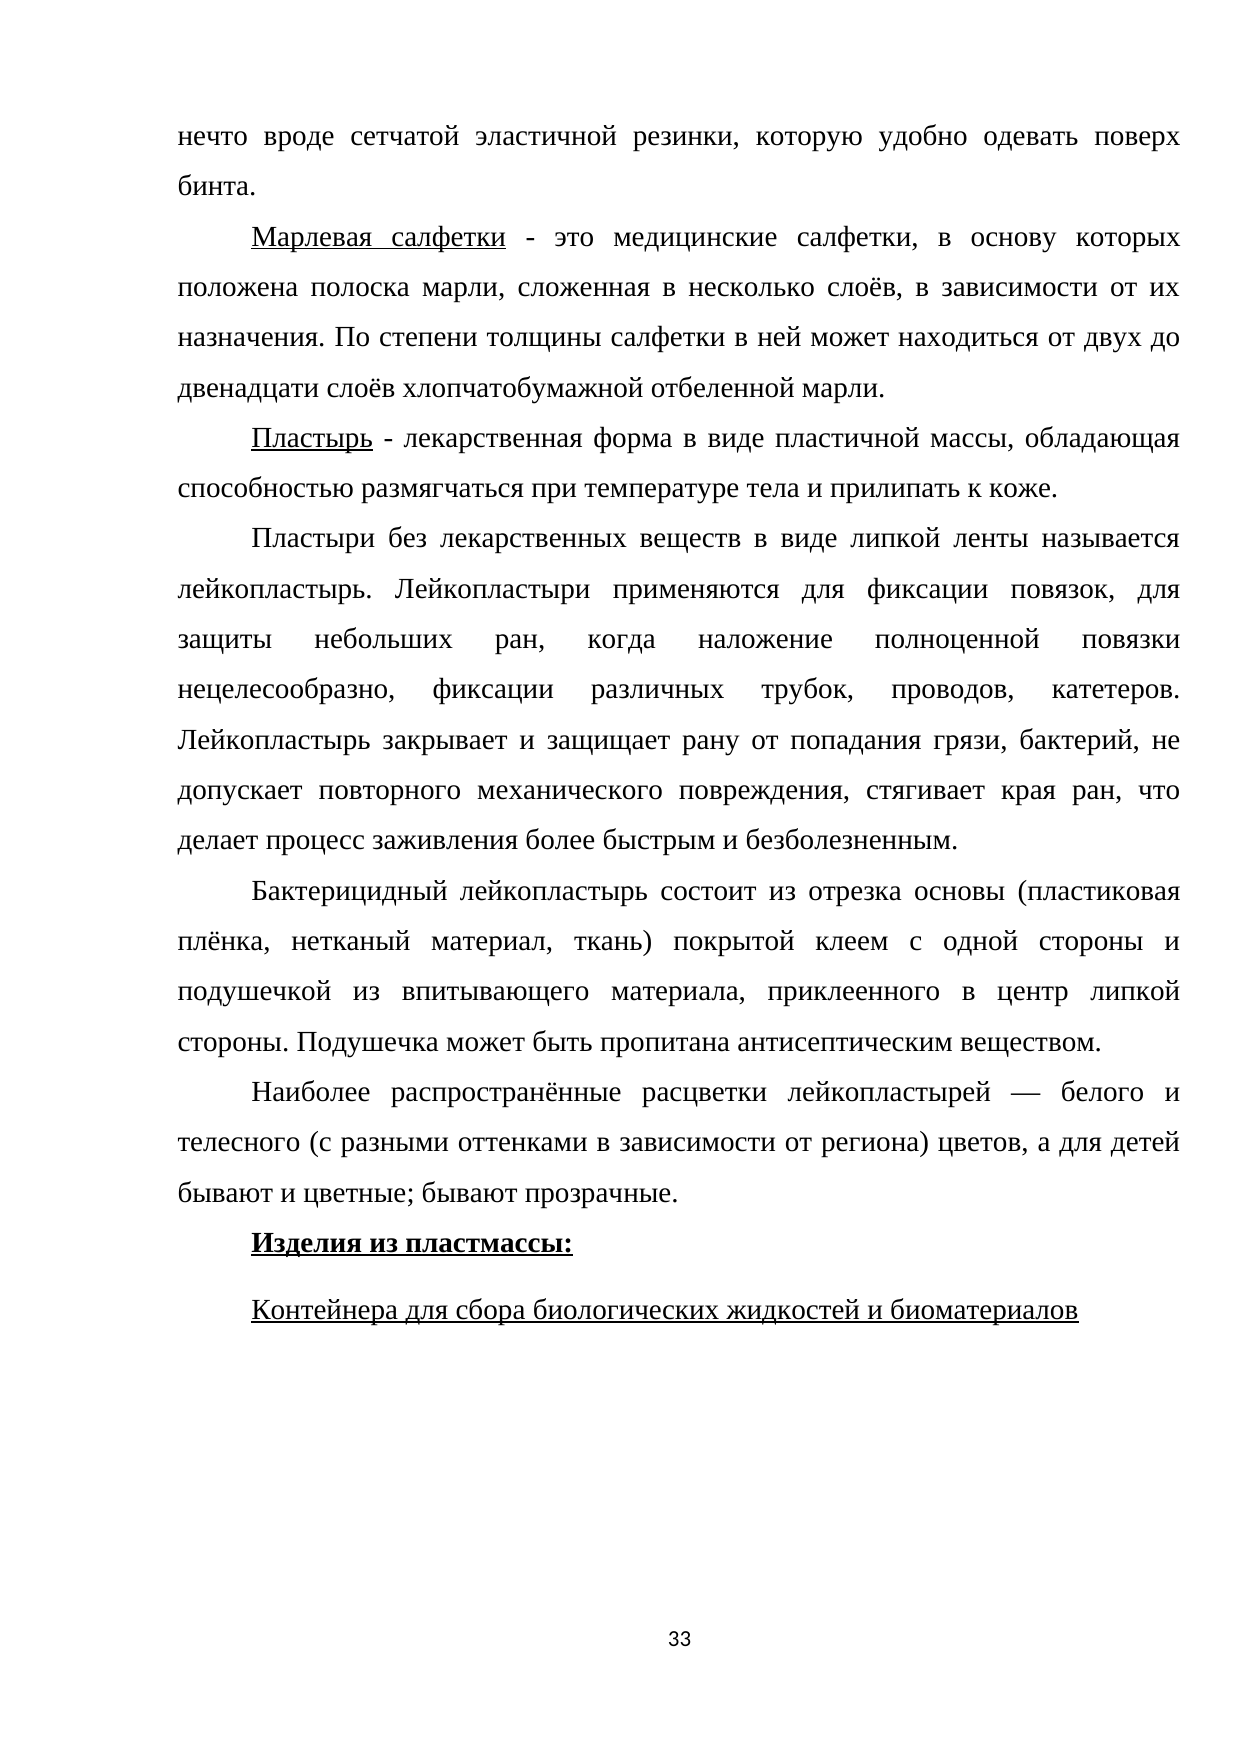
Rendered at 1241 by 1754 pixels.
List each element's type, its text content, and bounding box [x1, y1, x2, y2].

text Контейнера для сбора биологических жидкостей и биоматериалов [177, 1292, 1181, 1326]
text Наиболее распространённые расцветки лейкопластырей — белого и телесного (с разными оттенками в зависимости от региона) цветов, а для детей бывают и цветные; бывают прозрачные. [177, 1074, 1181, 1208]
text Марлевая салфетки - это медицинские салфетки, в основу которых положена полоска марли, сложенная в несколько слоёв, в зависимости от их назначения. По степени толщины салфетки в ней может находиться от двух до двенадцати слоёв хлопчатобумажной отбеленной марли. [177, 219, 1181, 403]
text Пластыри без лекарственных веществ в виде липкой ленты называется лейкопластырь. Лейкопластыри применяются для фиксации повязок, для защиты небольших ран, когда наложение полноценной повязки нецелесообразно, фиксации различных трубок, проводов, катетеров. Лейкопластырь закрывает и защищает рану от попадания грязи, бактерий, не допускает повторного механического повреждения, стягивает края ран, что делает процесс заживления более быстрым и безболезненным. [177, 521, 1181, 856]
text Изделия из пластмассы: [177, 1225, 1181, 1258]
text Пластырь - лекарственная форма в виде пластичной массы, обладающая способностью размягчаться при температуре тела и прилипать к коже. [177, 420, 1181, 504]
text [177, 118, 1181, 202]
text Бактерицидный лейкопластырь состоит из отрезка основы (пластиковая плёнка, нетканый материал, ткань) покрытой клеем с одной стороны и подушечкой из впитывающего материала, приклеенного в центр липкой стороны. Подушечка может быть пропитана антисептическим веществом. [177, 873, 1181, 1057]
